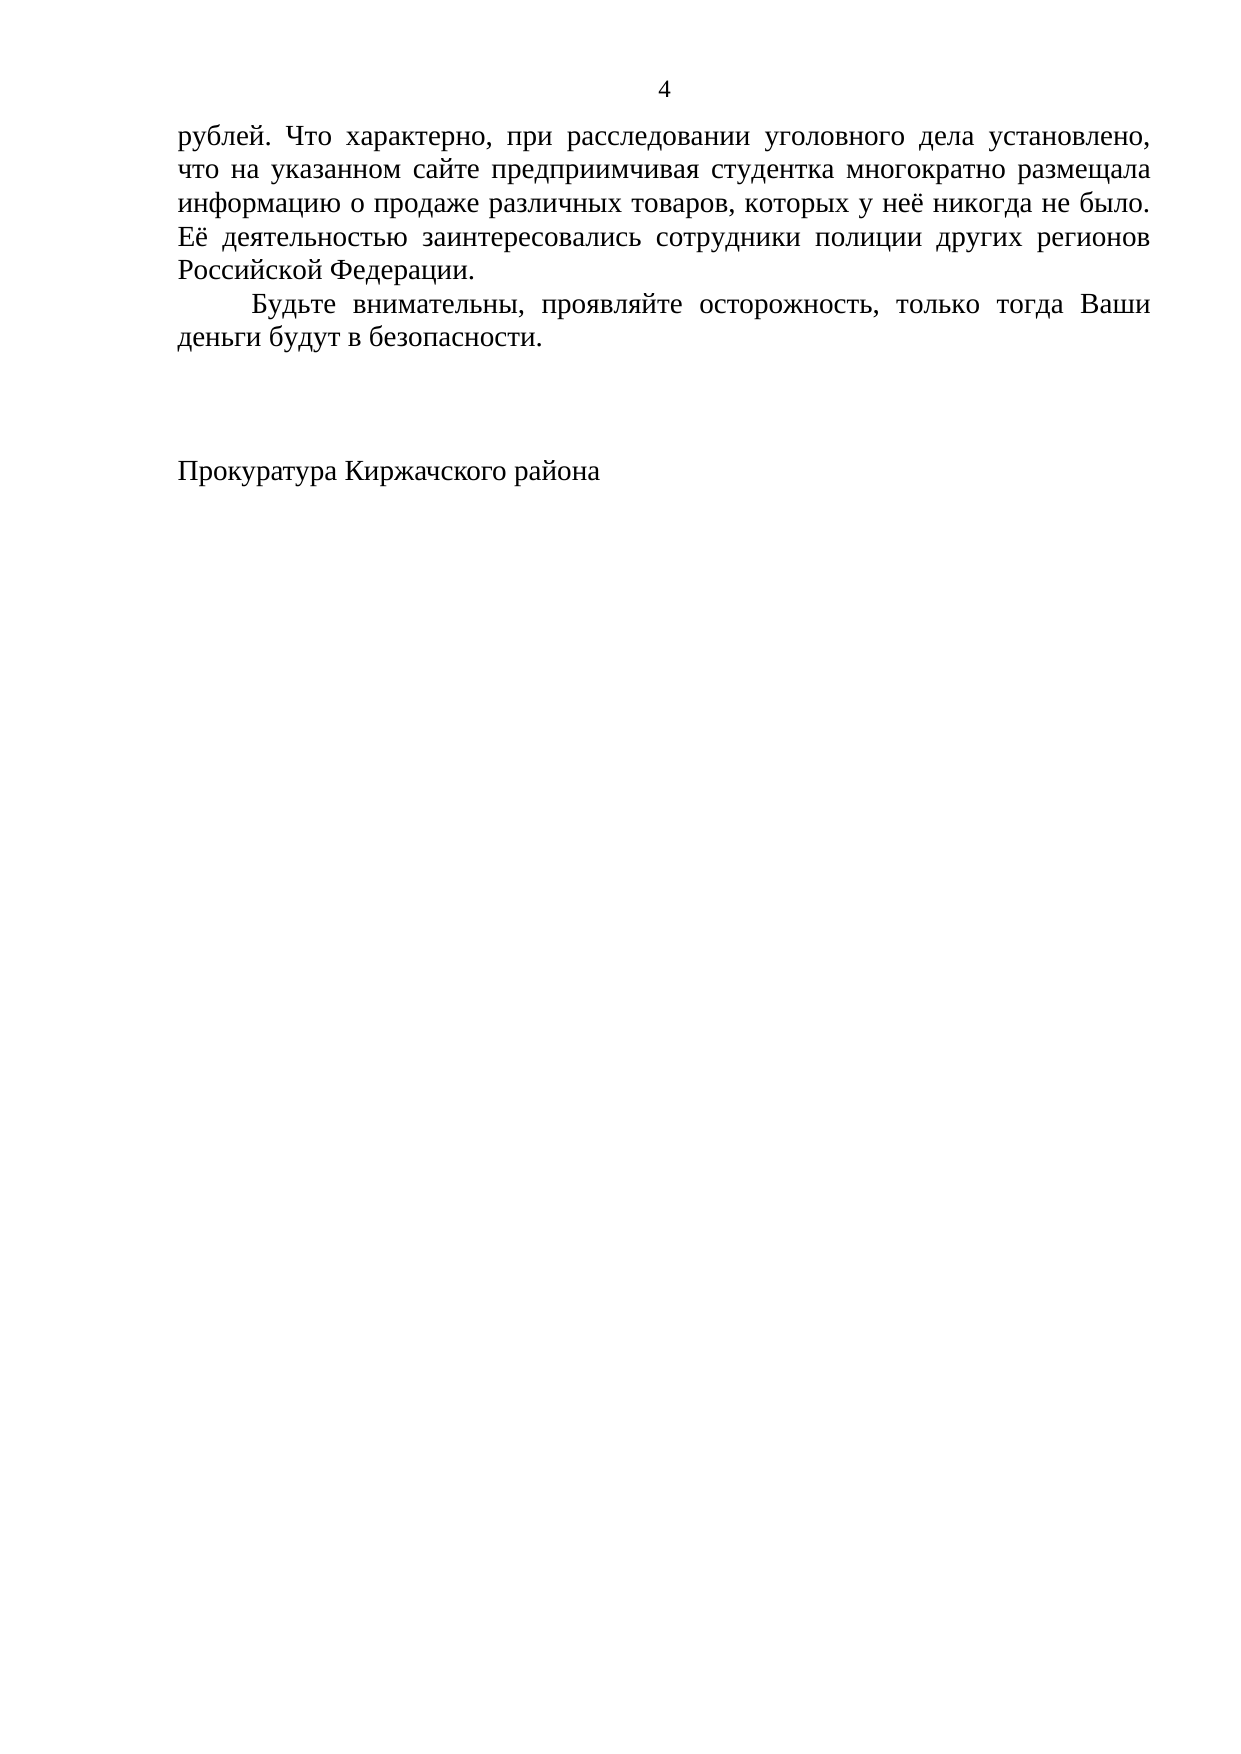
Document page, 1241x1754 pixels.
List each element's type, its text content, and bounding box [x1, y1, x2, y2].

text Будьте внимательны, проявляйте осторожность, только тогда Ваши деньги будут в безопасности. [177, 286, 1152, 353]
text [177, 118, 1152, 286]
text Прокуратура Киржачского района [177, 453, 1152, 487]
